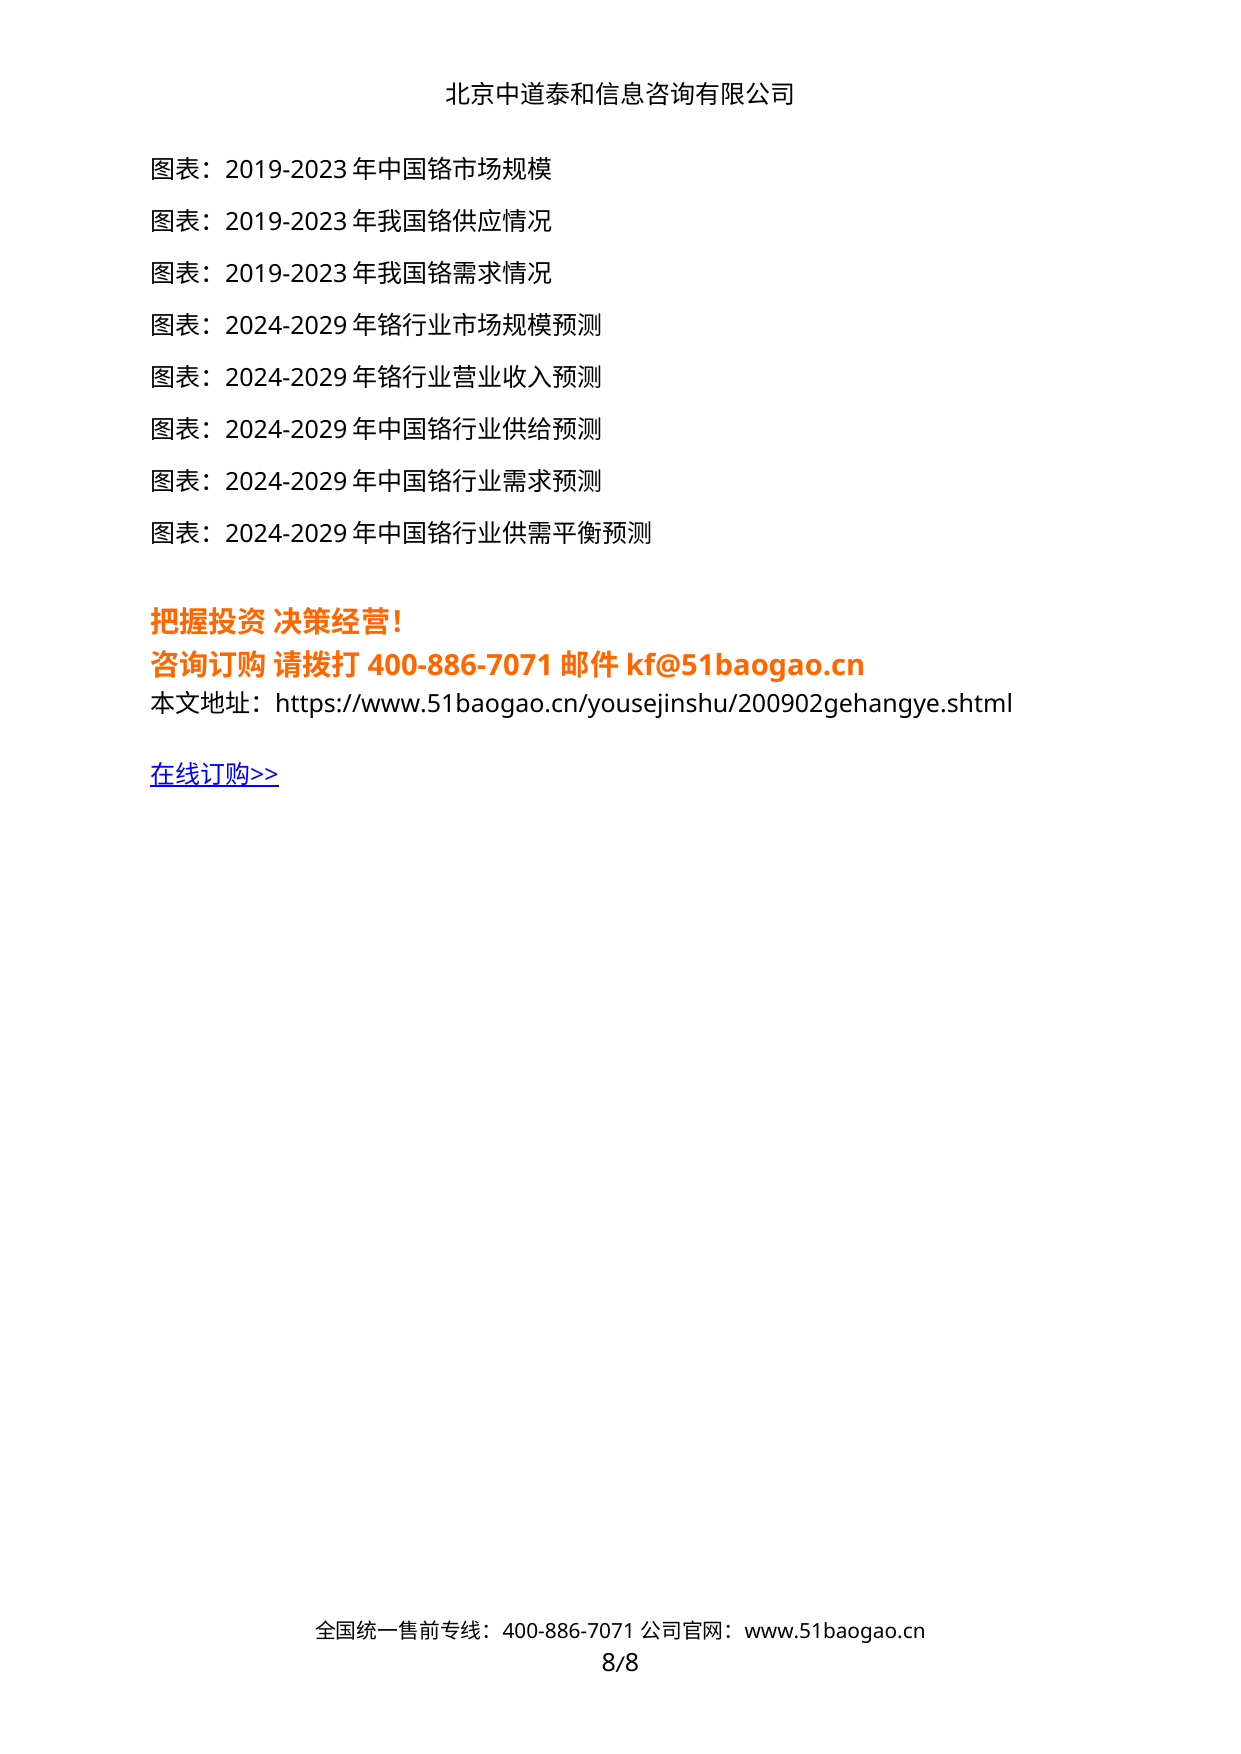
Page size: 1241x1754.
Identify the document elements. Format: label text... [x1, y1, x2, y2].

text 图表：2024-2029年中国铬行业需求预测 [150, 461, 1090, 497]
text 图表：2024-2029年铬行业营业收入预测 [150, 357, 1090, 394]
text 图表：2019-2023年我国铬需求情况 [150, 254, 1090, 290]
text 图表：2019-2023年我国铬供应情况 [150, 202, 1090, 238]
text 图表：2019-2023年中国铬市场规模 [150, 150, 1090, 186]
text 在线订购>> [150, 720, 1090, 790]
text 图表：2024-2029年中国铬行业供给预测 [150, 409, 1090, 446]
text 图表：2024-2029年中国铬行业供需平衡预测 [150, 513, 1090, 549]
text 把握投资 决策经营！咨询订购 请拨打 400-886-7071 邮件 kf@51baogao.cn本文地址：https://www.51baogao.cn/yousejinshu/200902gehangye.shtml [150, 565, 1090, 720]
text 图表：2024-2029年铬行业市场规模预测 [150, 306, 1090, 342]
